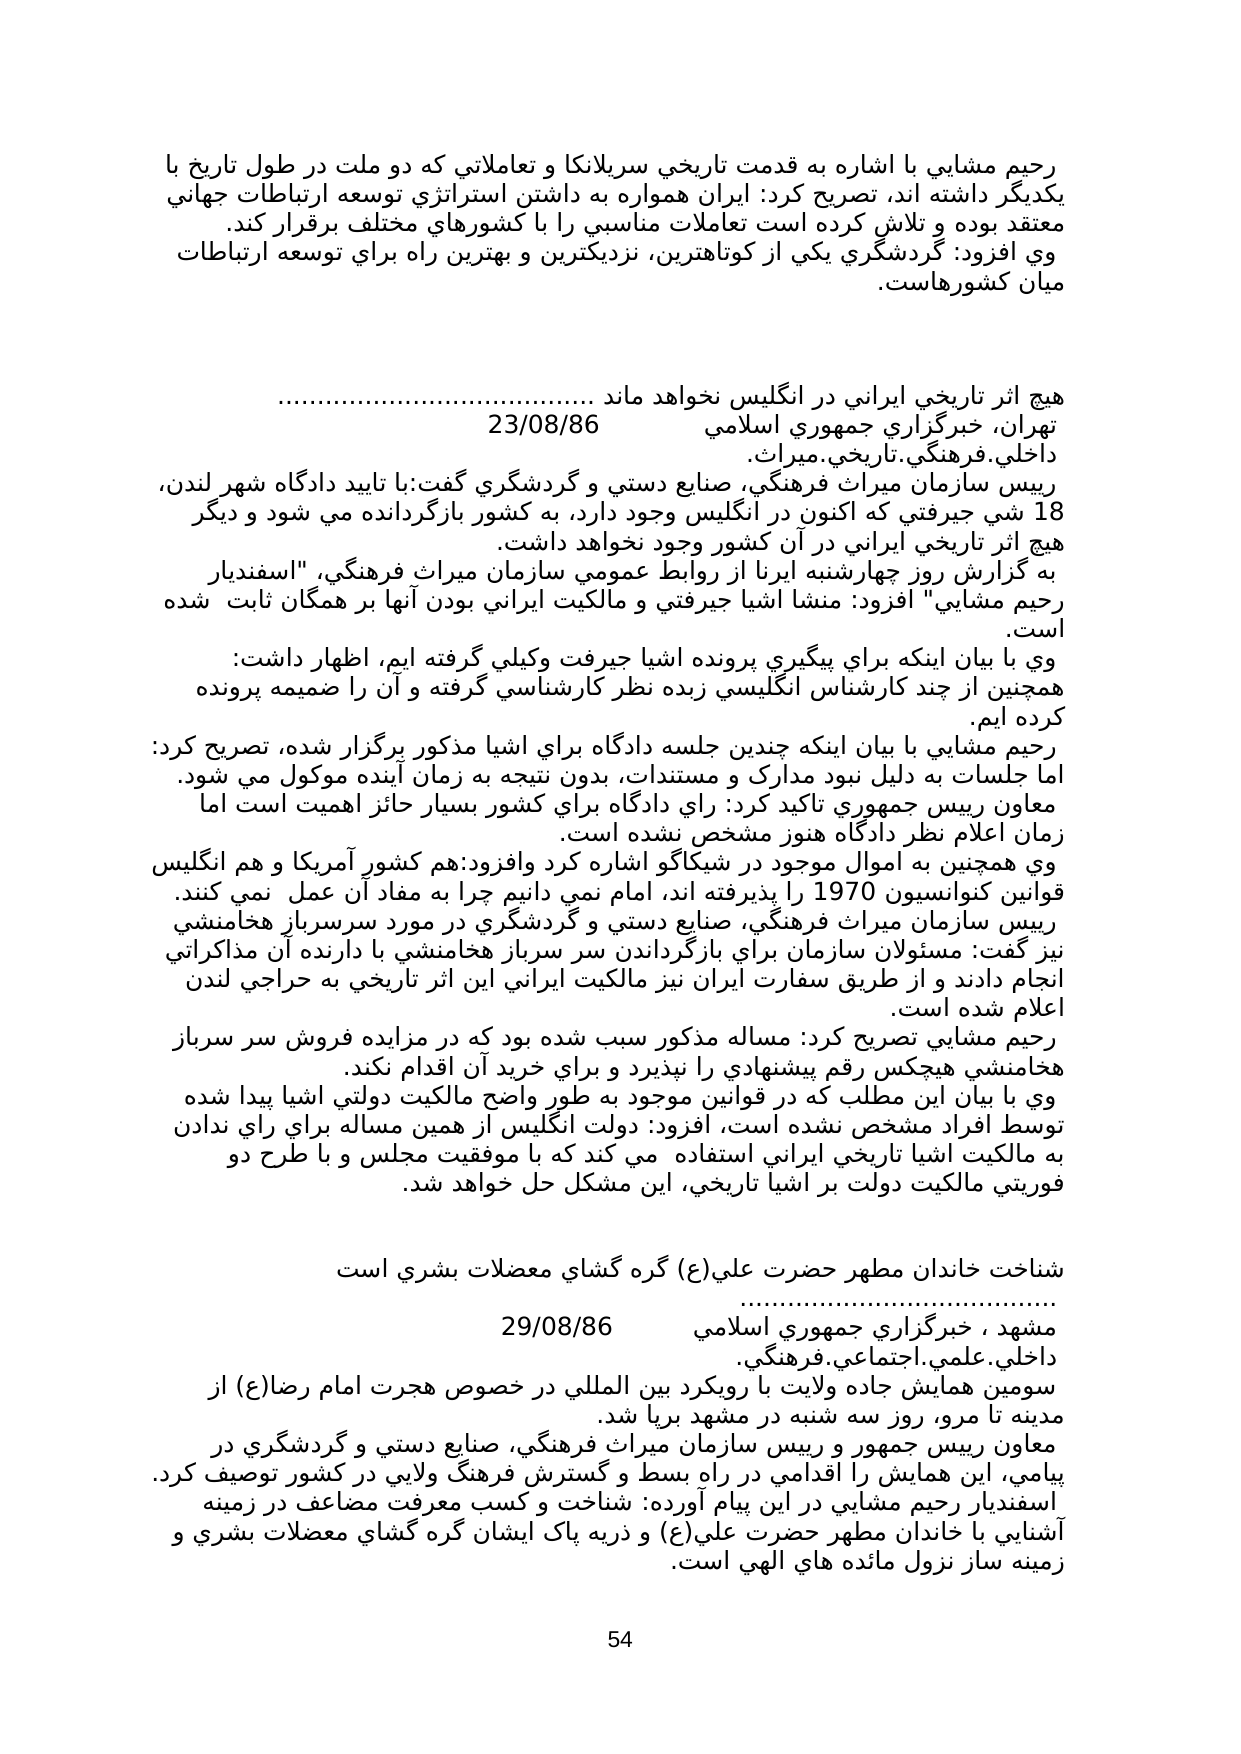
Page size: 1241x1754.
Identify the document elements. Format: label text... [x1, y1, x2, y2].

text ‏ مشهد ، خبرگزاري جمهوري اسلامي 29/08/86 [150, 1312, 1065, 1342]
text ‏ رحيم مشايي با بيان اينکه چندين جلسه دادگاه براي اشيا مذکور برگزار‏ شده، تصريح کرد: اما جلسات به دليل نبود مدارک و مستندات، بدون نتيجه به‏ زمان آينده موکول مي شود. [150, 731, 1065, 789]
text ‏ وي همچنين به اموال موجود در شيکاگو اشاره کرد وافزود:هم کشور آمريکا‏ و هم انگليس قوانين کنوانسيون 1970 را پذيرفته اند، امام نمي دانيم چرا به‏ مفاد آن عمل نمي کنند. [150, 847, 1065, 906]
text ‏ رحيم مشايي با اشاره به قدمت تاريخي سريلانکا و تعاملاتي که دو ملت در‏ طول تاريخ با يکديگر داشته اند، تصريح کرد: ايران همواره به داشتن استراتژي‏ توسعه ارتباطات جهاني معتقد بوده و تلاش کرده است تعاملات مناسبي را با‏ کشورهاي مختلف برقرار کند. [150, 150, 1065, 237]
text ‏ ........................................ [150, 1283, 1065, 1312]
text ‏ وي با بيان اين مطلب که در قوانين موجود به طور واضح مالکيت دولتي‏ اشيا پيدا شده توسط افراد مشخص نشده است، افزود: دولت انگليس از همين‏ مساله براي راي ندادن به مالکيت اشيا تاريخي ايراني استفاده مي کند که با‏ موفقيت مجلس و با طرح دو فوريتي مالکيت دولت بر اشيا تاريخي، اين مشکل‏ حل خواهد شد. [150, 1081, 1065, 1197]
text ‏ رييس سازمان ميراث فرهنگي، صنايع دستي و گردشگري گفت:با تاييد دادگاه‏ شهر لندن، 18 شي جيرفتي که اکنون در انگليس وجود دارد، به کشور بازگردانده‏ مي شود و ديگر هيچ اثر تاريخي ايراني در آن کشور وجود نخواهد داشت. [150, 468, 1065, 556]
text ‏ رحيم مشايي تصريح کرد: مساله مذکور سبب شده بود که در مزايده فروش‏ سر سرباز هخامنشي هيچکس رقم پيشنهادي را نپذيرد و براي خريد آن اقدام‏ نکند. [150, 1022, 1065, 1081]
text ‏ وي افزود: گردشگري يکي از کوتاهترين، نزديکترين و بهترين راه براي‏ توسعه ارتباطات ميان کشورهاست. [150, 237, 1065, 296]
text ‏ داخلي.علمي.اجتماعي.فرهنگي. [150, 1342, 1065, 1371]
text ‏ داخلي.فرهنگي.تاريخي.ميراث. [150, 439, 1065, 468]
text شناخت خاندان مطهر حضرت علي(ع) گره گشاي معضلات‏ بشري است [150, 1254, 1065, 1283]
text ‏ معاون رييس جمهوري تاکيد کرد: راي دادگاه براي کشور بسيار حائز اهميت‏ است اما زمان اعلام نظر دادگاه هنوز مشخص نشده است. [150, 789, 1065, 847]
text ‏ اسفنديار رحيم مشايي در اين پيام آورده: شناخت و کسب معرفت مضاعف در‏ زمينه آشنايي با خاندان مطهر حضرت علي(ع) و ذريه پاک ايشان گره گشاي معضلات‏ بشري و زمينه ساز نزول مائده هاي الهي است. [150, 1487, 1065, 1575]
text ‏ تهران، خبرگزاري جمهوري اسلامي 23/08/86 [150, 410, 1065, 439]
text ‏ وي با بيان اينکه براي پيگيري پرونده اشيا جيرفت وکيلي گرفته ايم،‏ اظهار داشت: همچنين از چند کارشناس انگليسي زبده نظر کارشناسي گرفته و آن‏ را ضميمه پرونده کرده ايم. [150, 643, 1065, 731]
text ‏ به گزارش روز چهارشنبه ايرنا از روابط عمومي سازمان ميراث فرهنگي،‏ "اسفنديار رحيم مشايي" افزود: منشا اشيا جيرفتي و مالکيت ايراني بودن‏ آنها بر همگان ثابت شده است. [150, 556, 1065, 643]
text ‏ معاون رييس جمهور و رييس سازمان ميراث فرهنگي، صنايع دستي و گردشگري در‏ پيامي، اين همايش را اقدامي در راه بسط و گسترش فرهنگ ولايي در کشور توصيف‏ کرد. [150, 1429, 1065, 1487]
text ‏ سومين همايش جاده ولايت با رويکرد بين المللي در خصوص هجرت امام رضا(ع)‏ از مدينه تا مرو، روز سه شنبه در مشهد برپا شد. [150, 1371, 1065, 1429]
text هيچ اثر تاريخي ايراني در انگليس نخواهد ماند‏ ........................................ [150, 381, 1065, 410]
text ‏ رييس سازمان ميراث فرهنگي، صنايع دستي و گردشگري در مورد سرسرباز‏ هخامنشي نيز گفت: مسئولان سازمان براي بازگرداندن سر سرباز هخامنشي با‏ دارنده آن مذاکراتي انجام دادند و از طريق سفارت ايران نيز مالکيت ايراني‏ اين اثر تاريخي به حراجي لندن اعلام شده است. [150, 906, 1065, 1022]
